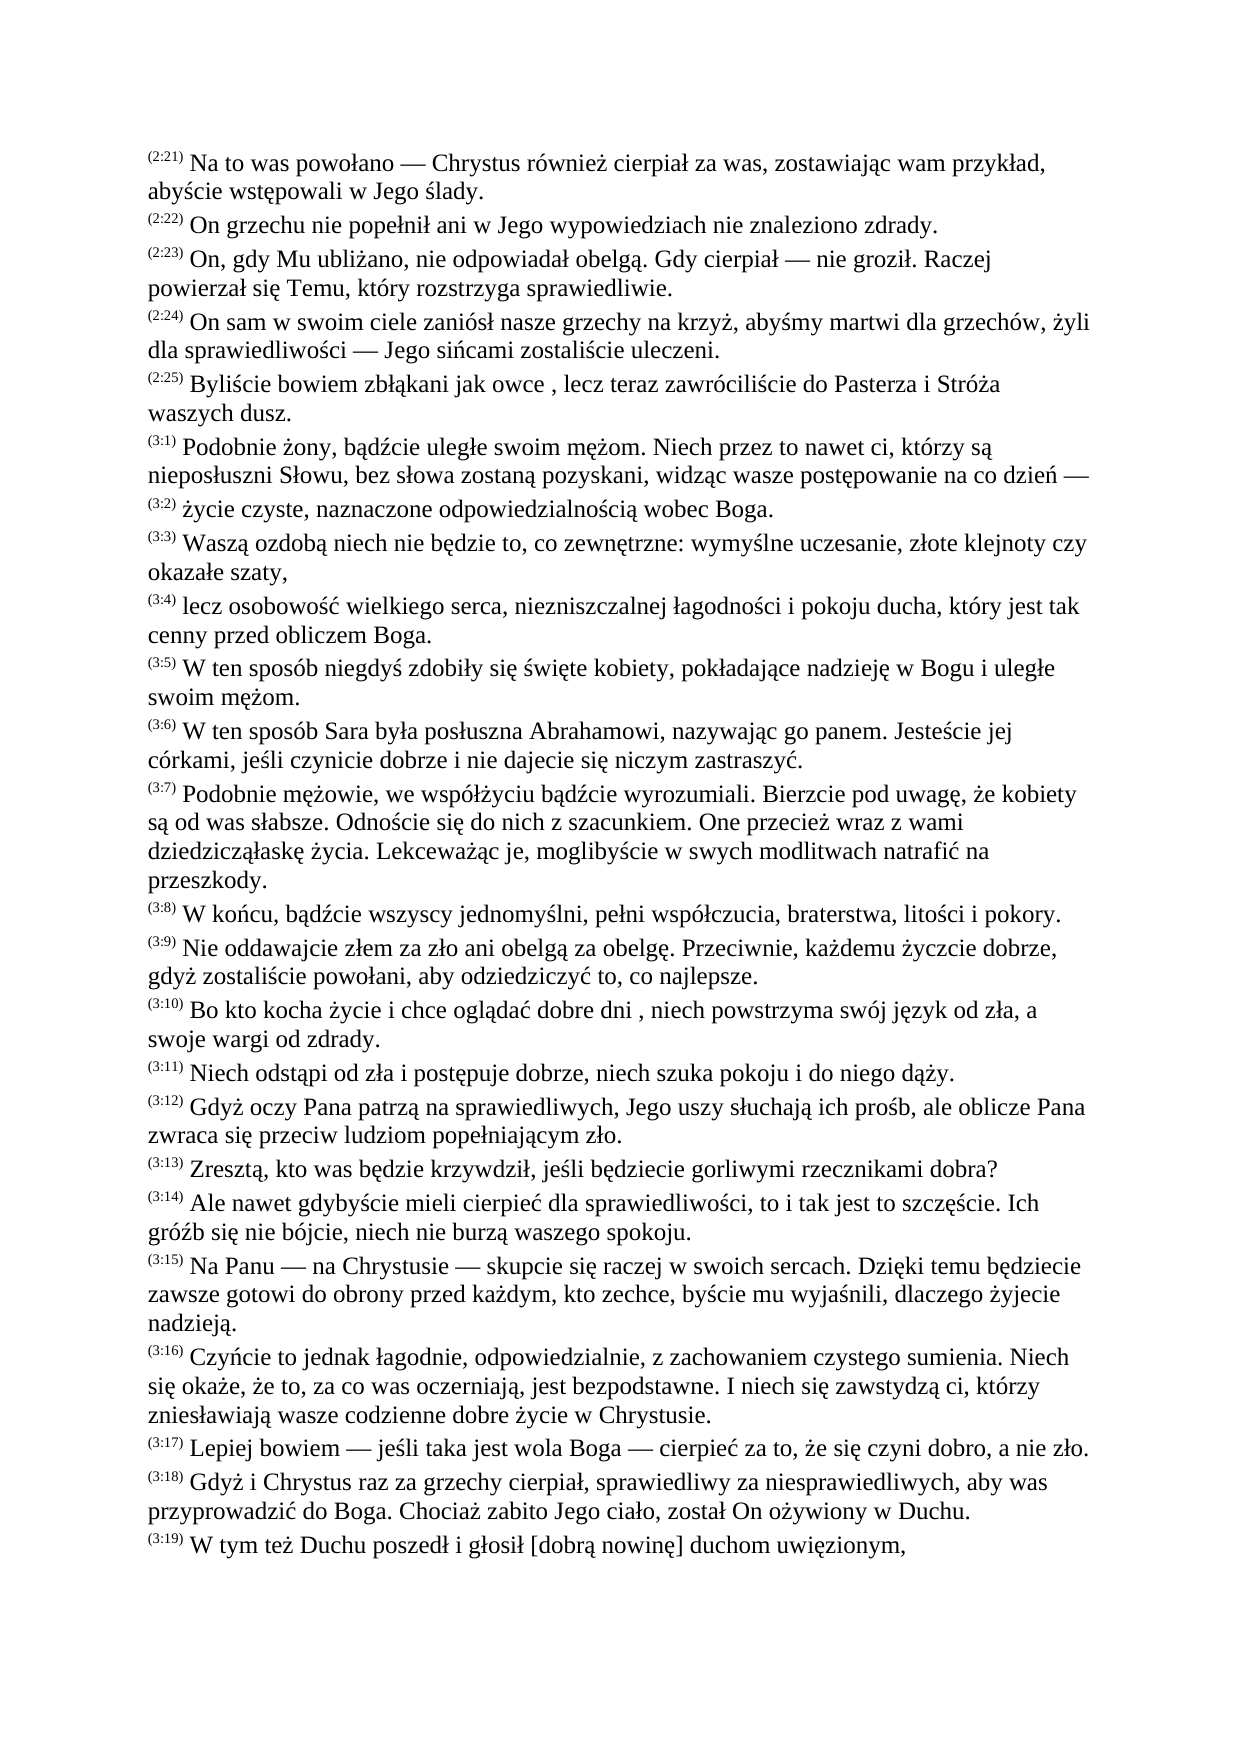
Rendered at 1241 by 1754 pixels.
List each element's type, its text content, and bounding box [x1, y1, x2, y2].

text (3:15) Na Panu — na Chrystusie — skupcie się raczej w swoich sercach. Dzięki temu będziecie zawsze gotowi do obrony przed każdym, kto zechce, byście mu wyjaśnili, dlaczego żyjecie nadzieją. [148, 1251, 1093, 1337]
text (3:8) W końcu, bądźcie wszyscy jednomyślni, pełni współczucia, braterstwa, litości i pokory. [148, 899, 1093, 928]
text (3:17) Lepiej bowiem — jeśli taka jest wola Boga — cierpieć za to, że się czyni dobro, a nie zło. [148, 1433, 1093, 1462]
text (3:7) Podobnie mężowie, we współżyciu bądźcie wyrozumiali. Bierzcie pod uwagę, że kobiety są od was słabsze. Odnoście się do nich z szacunkiem. One przecież wraz z wami dziedzicząłaskę życia. Lekceważąc je, moglibyście w swych modlitwach natrafić na przeszkody. [148, 779, 1093, 894]
text (3:5) W ten sposób niegdyś zdobiły się święte kobiety, pokładające nadzieję w Bogu i uległe swoim mężom. [148, 653, 1093, 711]
text (3:2) życie czyste, naznaczone odpowiedzialnością wobec Boga. [148, 494, 1093, 523]
text (3:4) lecz osobowość wielkiego serca, niezniszczalnej łagodności i pokoju ducha, który jest tak cenny przed obliczem Boga. [148, 591, 1093, 648]
text (3:16) Czyńcie to jednak łagodnie, odpowiedzialnie, z zachowaniem czystego sumienia. Niech się okaże, że to, za co was oczerniają, jest bezpodstawne. I niech się zawstydzą ci, którzy zniesławiają wasze codzienne dobre życie w Chrystusie. [148, 1342, 1093, 1428]
text (3:9) Nie oddawajcie złem za zło ani obelgą za obelgę. Przeciwnie, każdemu życzcie dobrze, gdyż zostaliście powołani, aby odziedziczyć to, co najlepsze. [148, 933, 1093, 990]
text (2:22) On grzechu nie popełnił ani w Jego wypowiedziach nie znaleziono zdrady. [148, 210, 1093, 239]
text (3:11) Niech odstąpi od zła i postępuje dobrze, niech szuka pokoju i do niego dąży. [148, 1058, 1093, 1087]
text (3:12) Gdyż oczy Pana patrzą na sprawiedliwych, Jego uszy słuchają ich prośb, ale oblicze Pana zwraca się przeciw ludziom popełniającym zło. [148, 1092, 1093, 1149]
text (3:14) Ale nawet gdybyście mieli cierpieć dla sprawiedliwości, to i tak jest to szczęście. Ich gróźb się nie bójcie, niech nie burzą waszego spokoju. [148, 1188, 1093, 1246]
text (3:3) Waszą ozdobą niech nie będzie to, co zewnętrzne: wymyślne uczesanie, złote klejnoty czy okazałe szaty, [148, 528, 1093, 586]
text (3:19) W tym też Duchu poszedł i głosił [dobrą nowinę] duchom uwięzionym, [148, 1530, 1093, 1559]
text (3:13) Zresztą, kto was będzie krzywdził, jeśli będziecie gorliwymi rzecznikami dobra? [148, 1154, 1093, 1183]
text (3:6) W ten sposób Sara była posłuszna Abrahamowi, nazywając go panem. Jesteście jej córkami, jeśli czynicie dobrze i nie dajecie się niczym zastraszyć. [148, 716, 1093, 774]
text (3:10) Bo kto kocha życie i chce oglądać dobre dni , niech powstrzyma swój język od zła, a swoje wargi od zdrady. [148, 995, 1093, 1053]
text (2:23) On, gdy Mu ubliżano, nie odpowiadał obelgą. Gdy cierpiał — nie groził. Raczej powierzał się Temu, który rozstrzyga sprawiedliwie. [148, 244, 1093, 302]
text (2:24) On sam w swoim ciele zaniósł nasze grzechy na krzyż, abyśmy martwi dla grzechów, żyli dla sprawiedliwości — Jego sińcami zostaliście uleczeni. [148, 307, 1093, 364]
text (2:25) Byliście bowiem zbłąkani jak owce , lecz teraz zawróciliście do Pasterza i Stróża waszych dusz. [148, 369, 1093, 427]
text (2:21) Na to was powołano — Chrystus również cierpiał za was, zostawiając wam przykład, abyście wstępowali w Jego ślady. [148, 148, 1093, 205]
text (3:18) Gdyż i Chrystus raz za grzechy cierpiał, sprawiedliwy za niesprawiedliwych, aby was przyprowadzić do Boga. Chociaż zabito Jego ciało, został On ożywiony w Duchu. [148, 1467, 1093, 1525]
text (3:1) Podobnie żony, bądźcie uległe swoim mężom. Niech przez to nawet ci, którzy są nieposłuszni Słowu, bez słowa zostaną pozyskani, widząc wasze postępowanie na co dzień — [148, 432, 1093, 489]
